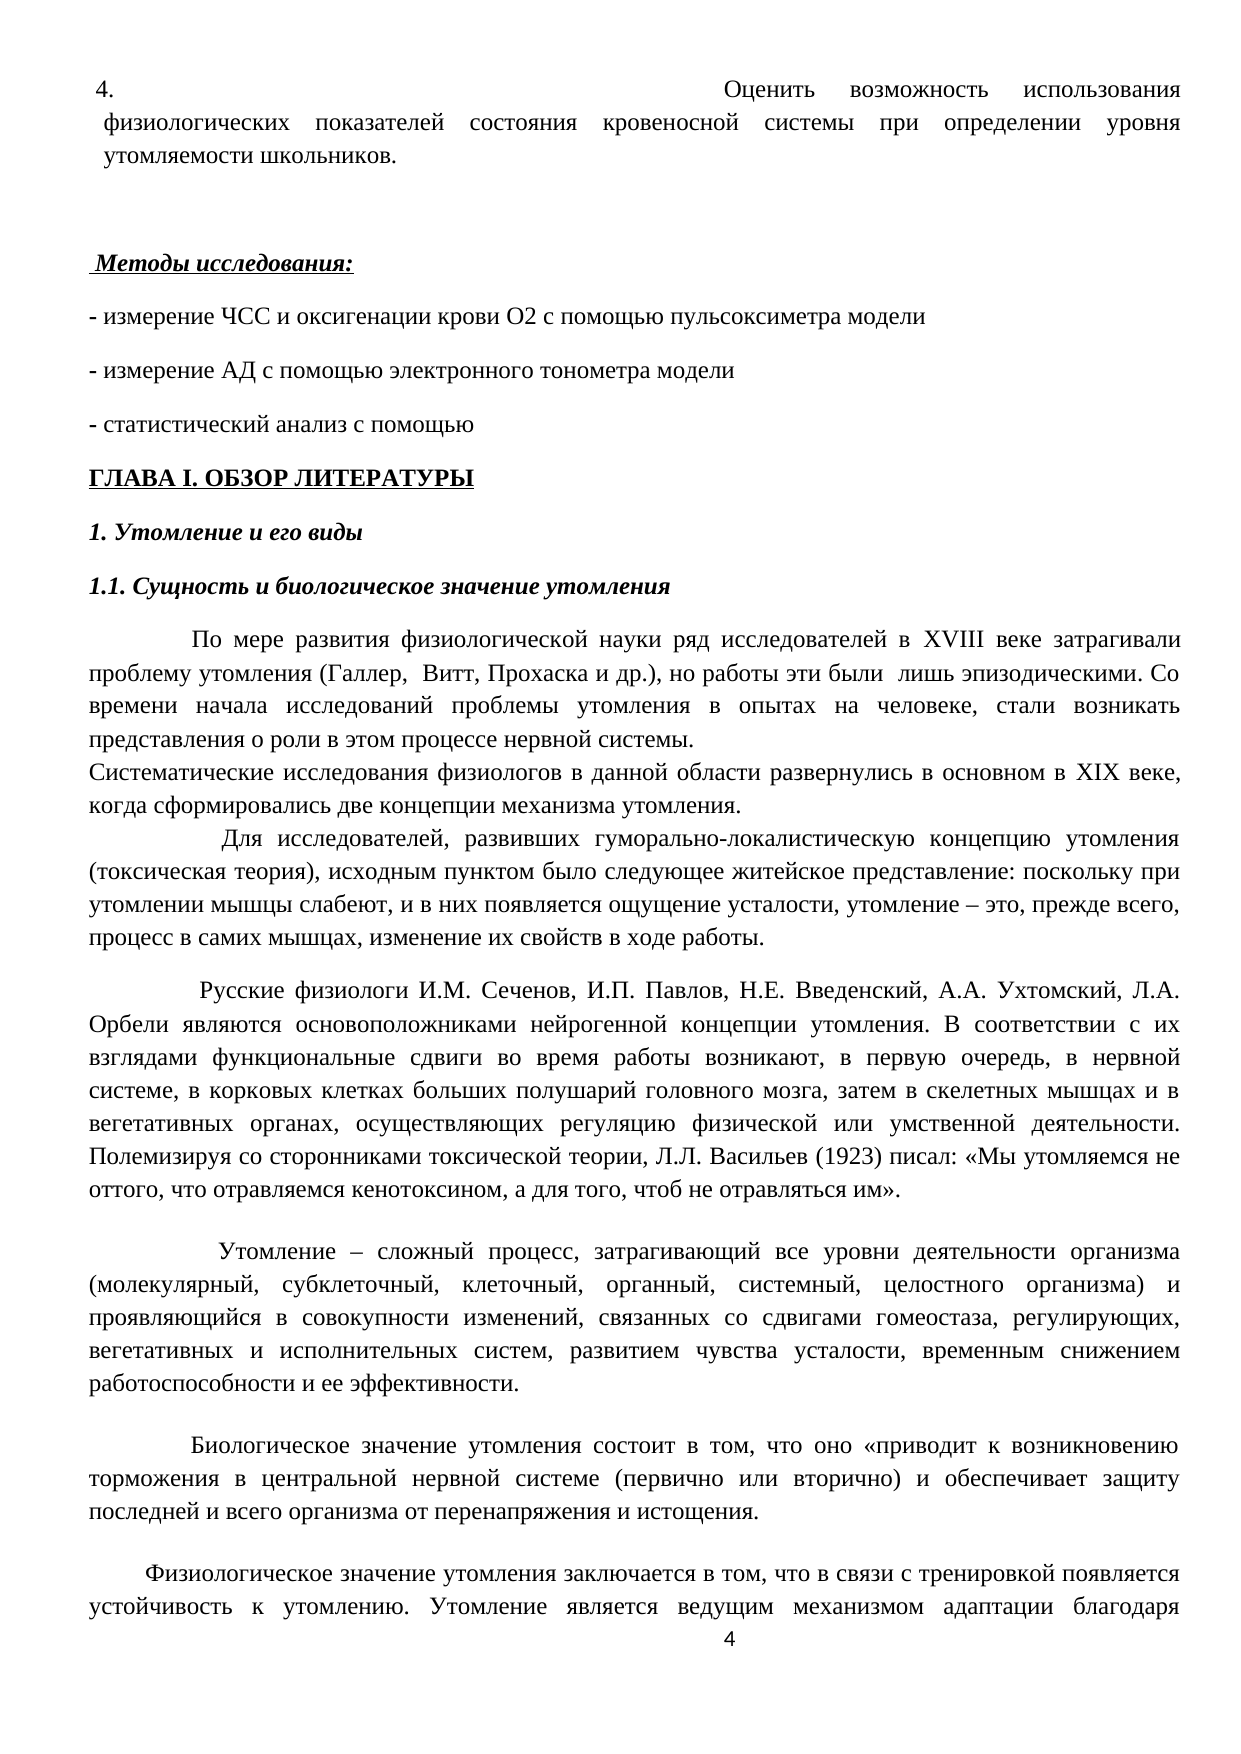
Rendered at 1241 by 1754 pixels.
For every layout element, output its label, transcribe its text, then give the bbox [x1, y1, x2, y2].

text Для исследователей, развивших гуморально-локалистическую концепцию утомления (токсическая теория), исходным пунктом было следующее житейское представление: поскольку при утомлении мышцы слабеют, и в них появляется ощущение усталости, утомление – это, прежде всего, процесс в самих мышцах, изменение их свойств в ходе работы. [88, 823, 1181, 951]
text Систематические исследования физиологов в данной области развернулись в основном в XIX веке, когда сформировались две концепции механизма утомления. [88, 757, 1181, 818]
text ГЛАВА I. ОБЗОР ЛИТЕРАТУРЫ [198, 463, 1181, 492]
text 1.1. Сущность и биологическое значение утомления [88, 571, 1181, 599]
list Оценить возможность использования физиологических показателей состояния кровеносной системы при определении уровня утомляемости школьников. [95, 74, 1181, 169]
text Утомление – сложный процесс, затрагивающий все уровни деятельности организма (молекулярный, субклеточный, клеточный, органный, системный, целостного организма) и проявляющийся в совокупности изменений, связанных со сдвигами гомеостаза, регулирующих, вегетативных и исполнительных систем, развитием чувства усталости, временным снижением работоспособности и ее эффективности. [88, 1236, 1181, 1397]
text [88, 1558, 1181, 1620]
text Методы исследования: [88, 248, 1181, 276]
text Русские физиологи И.М. Сеченов, И.П. Павлов, Н.Е. Введенский, А.А. Ухтомский, Л.А. Орбели являются основоположниками нейрогенной концепции утомления. В соответствии с их взглядами функциональные сдвиги во время работы возникают, в первую очередь, в нервной системе, в корковых клетках больших полушарий головного мозга, затем в скелетных мышцах и в вегетативных органах, осуществляющих регуляцию физической или умственной деятельности. Полемизируя со сторонниками токсической теории, Л.Л. Васильев (1923) писал: «Мы утомляемся не оттого, что отравляемся кенотоксином, а для того, чтоб не отравляться им». [88, 976, 1181, 1202]
text 1. Утомление и его виды [88, 517, 1181, 546]
text По мере развития физиологической науки ряд исследователей в XVIII веке затрагивали проблему утомления (Галлер, Витт, Прохаска и др.), но работы эти были лишь эпизодическими. Со времени начала исследований проблемы утомления в опытах на человеке, стали возникать представления о роли в этом процессе нервной системы. [88, 624, 1181, 752]
text ГЛАВА I. ОБЗОР ЛИТЕРАТУРЫ [88, 463, 182, 488]
text - измерение АД с помощью электронного тонометра модели [88, 355, 1181, 384]
text - статистический анализ с помощью [88, 409, 1181, 438]
text - измерение ЧСС и оксигенации крови О2 с помощью пульсоксиметра модели [88, 301, 1181, 330]
text Биологическое значение утомления состоит в том, что оно «приводит к возникновению торможения в центральной нервной системе (первично или вторично) и обеспечивает защиту последней и всего организма от перенапряжения и истощения. [88, 1430, 1181, 1525]
